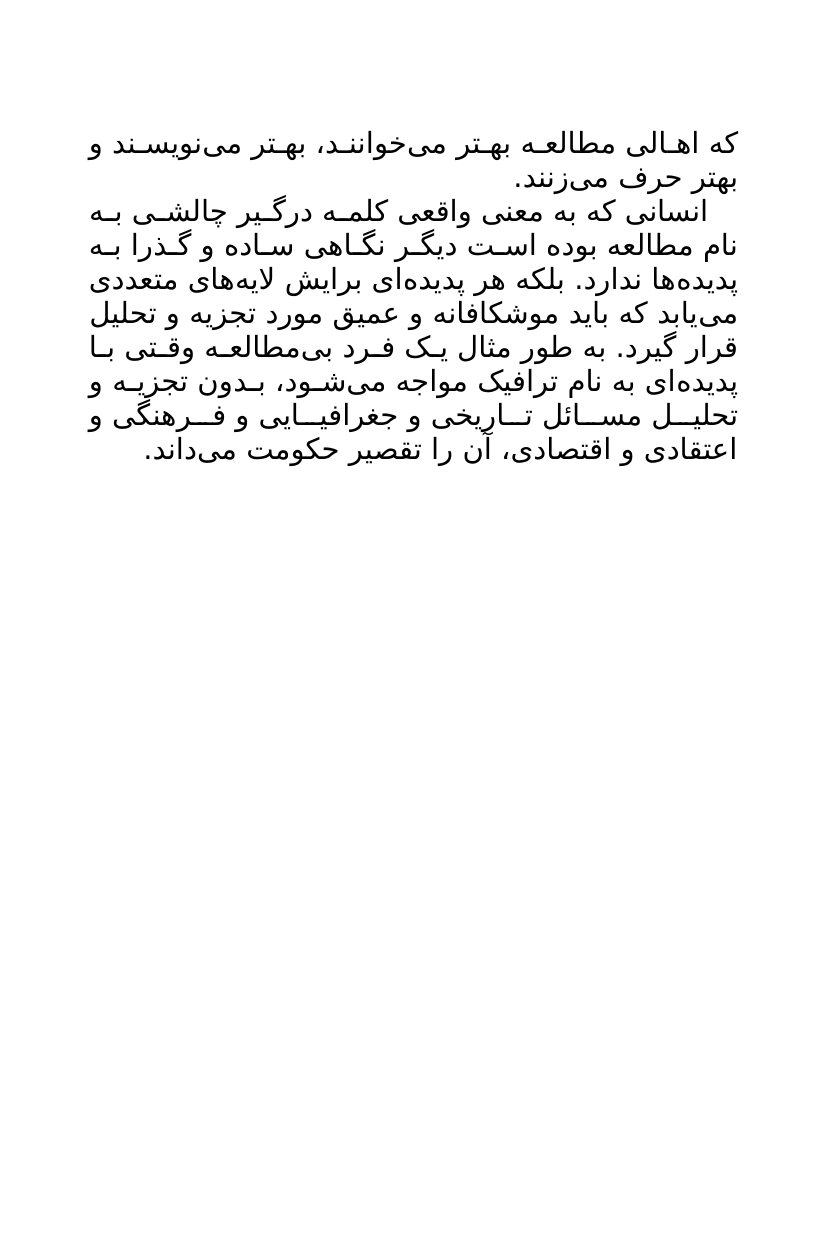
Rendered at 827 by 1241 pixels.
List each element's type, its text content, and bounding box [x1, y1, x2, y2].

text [89, 126, 738, 194]
text انسانی که به معنی واقعی کلمه درگیر چالشی به نام مطالعه بوده است دیگر نگاهی ساده و گذرا به پدیده‌ها ندارد. بلکه هر پدیده‌ای برایش لایه‌های متعددی می‌یابد که باید موشکافانه و عمیق مورد تجزیه و تحلیل قرار گیرد. به طور مثال یک فرد بی‌مطالعه وقتی با پدیده‌ای به نام ترافیک مواجه می‌شود، بدون تجزیه و تحلیل مسائل تاریخی و جغرافیایی و فرهنگی و اعتقادی و اقتصادی، آن را تقصیر حکومت می‌داند. [89, 194, 738, 466]
